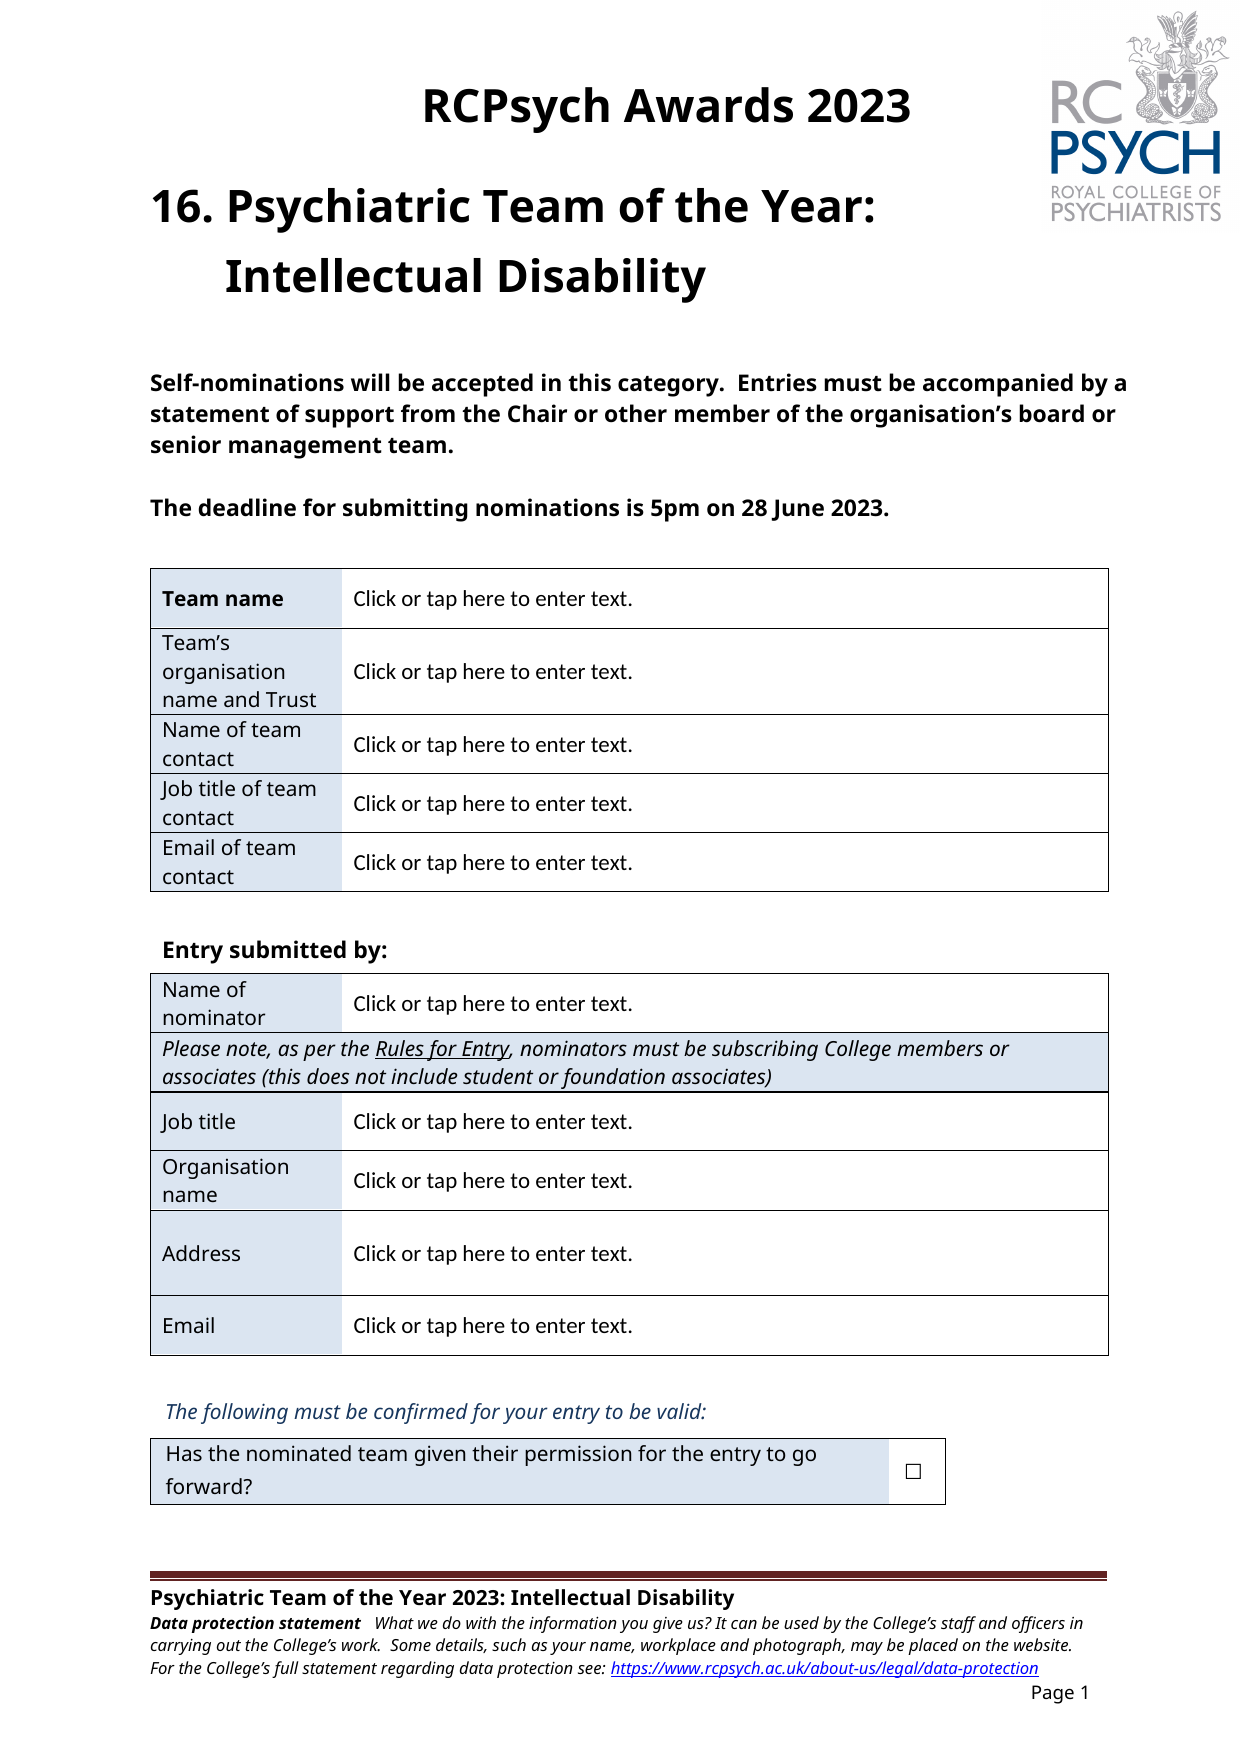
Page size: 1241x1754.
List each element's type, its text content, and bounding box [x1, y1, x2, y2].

list Intellectual Disability [225, 245, 1107, 306]
table_cell Name of nominator [151, 974, 342, 1032]
table_cell Entry submitted by: [151, 892, 1108, 973]
text Self-nominations will be accepted in this category. Entries must be accompanied by a statement of support from the Chair or other member of the organisation’s board or senior management team. [150, 367, 1157, 461]
table_cell Name of team contact [151, 715, 342, 773]
picture [1040, 0, 1241, 233]
table_cell Please note, as per the Rules for Entry, nominators must be subscribing College members or associates (this does not include student or foundation associates) [151, 1033, 1108, 1091]
list Psychiatric Team of the Year: [150, 175, 1107, 236]
table_cell Organisation name [151, 1151, 342, 1209]
table_cell Job title [151, 1093, 342, 1150]
table_cell Address [151, 1211, 342, 1295]
text The following must be confirmed for your entry to be valid: [165, 1397, 1107, 1426]
table_cell Job title of team contact [151, 774, 342, 832]
table_cell Email [151, 1296, 342, 1354]
table_cell Team’s organisation name and Trust [151, 629, 342, 714]
table_cell Email of team contact [151, 833, 342, 891]
table_cell [342, 1211, 1108, 1295]
text The deadline for submitting nominations is 5pm on 28 June 2023. [150, 492, 1157, 523]
table_header Has the nominated team given their permission for the entry to go forward? [151, 1439, 889, 1504]
table_header Team name [151, 569, 342, 627]
